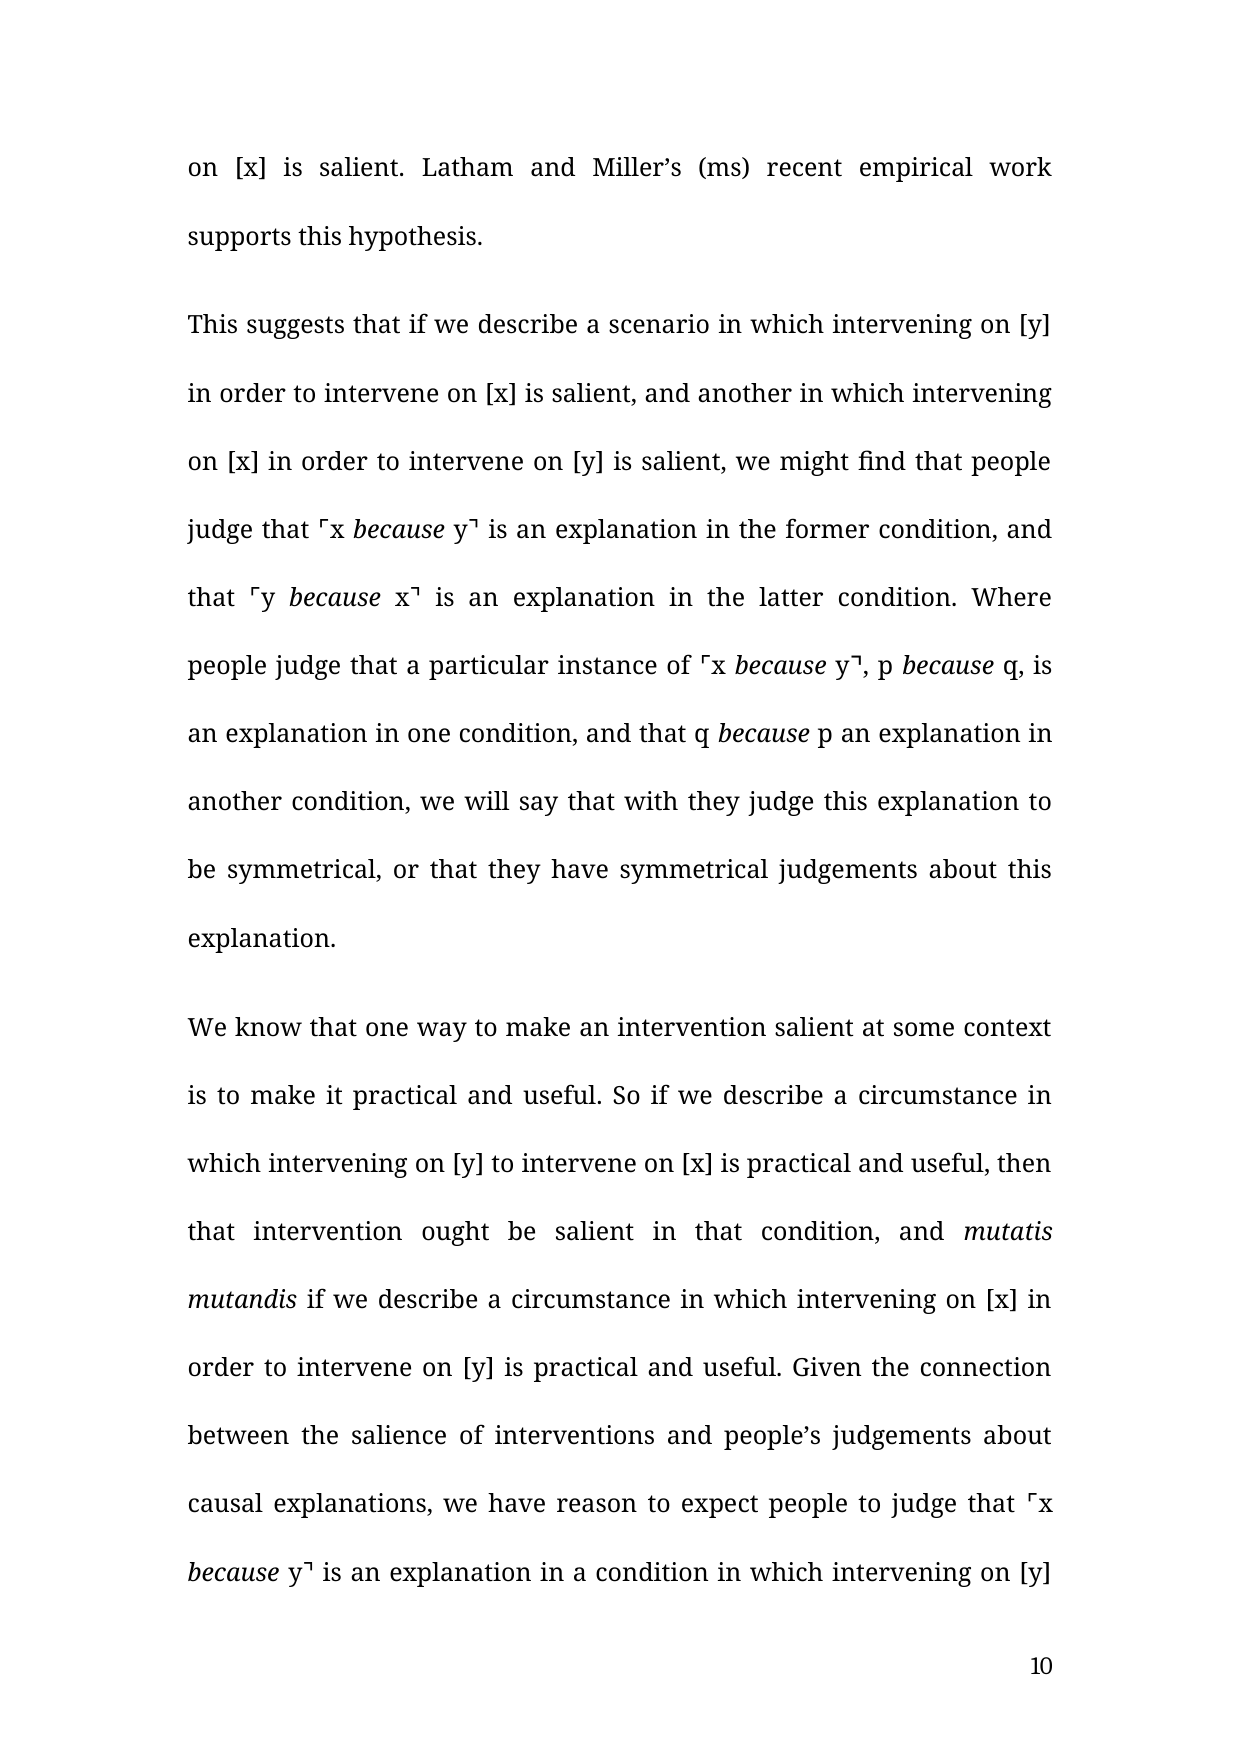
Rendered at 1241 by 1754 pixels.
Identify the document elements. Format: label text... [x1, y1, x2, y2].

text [187, 1009, 1053, 1588]
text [187, 150, 1053, 252]
text This suggests that if we describe a scenario in which intervening on [y] in order to intervene on [x] is salient, and another in which intervening on [x] in order to intervene on [y] is salient, we might find that people judge that ⌜x because y⌝ is an explanation in the former condition, and that ⌜y because x⌝ is an explanation in the latter condition. Where people judge that a particular instance of ⌜x because y⌝, p because q, is an explanation in one condition, and that q because p an explanation in another condition, we will say that with they judge this explanation to be symmetrical, or that they have symmetrical judgements about this explanation. [187, 307, 1053, 954]
